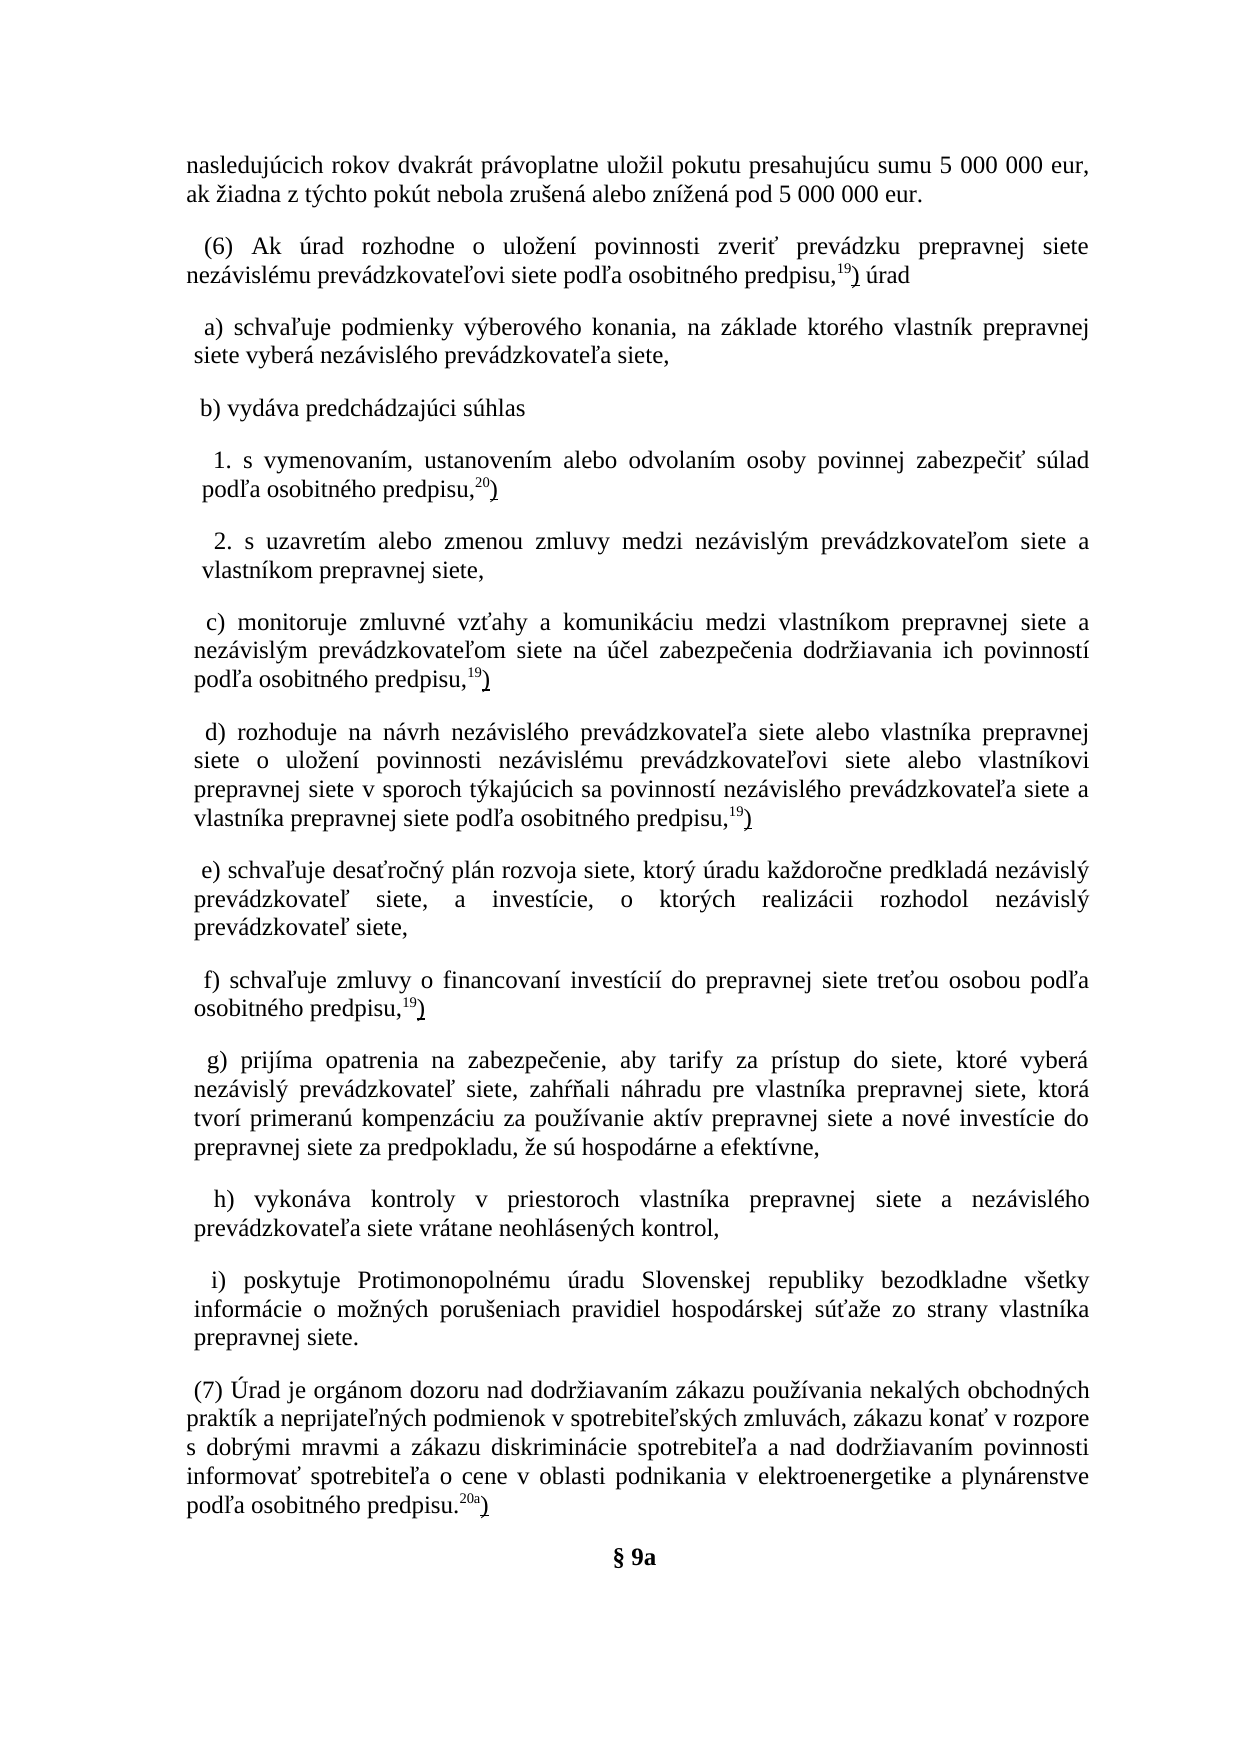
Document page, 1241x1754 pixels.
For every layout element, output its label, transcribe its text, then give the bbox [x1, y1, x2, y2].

text (7) Úrad je orgánom dozoru nad dodržiavaním zákazu používania nekalých obchodných praktík a neprijateľných podmienok v spotrebiteľských zmluvách, zákazu konať v rozpore s dobrými mravmi a zákazu diskriminácie spotrebiteľa a nad dodržiavaním povinnosti informovať spotrebiteľa o cene v oblasti podnikania v elektroenergetike a plynárenstve podľa osobitného predpisu.20a) [186, 1375, 1090, 1518]
text d) rozhoduje na návrh nezávislého prevádzkovateľa siete alebo vlastníka prepravnej siete o uložení povinnosti nezávislému prevádzkovateľovi siete alebo vlastníkovi prepravnej siete v sporoch týkajúcich sa povinností nezávislého prevádzkovateľa siete a vlastníka prepravnej siete podľa osobitného predpisu,19) [194, 717, 1090, 832]
text g) prijíma opatrenia na zabezpečenie, aby tarify za prístup do siete, ktoré vyberá nezávislý prevádzkovateľ siete, zahŕňali náhradu pre vlastníka prepravnej siete, ktorá tvorí primeranú kompenzáciu za používanie aktív prepravnej siete a nové investície do prepravnej siete za predpokladu, že sú hospodárne a efektívne, [194, 1046, 1090, 1161]
text 1. s vymenovaním, ustanovením alebo odvolaním osoby povinnej zabezpečiť súlad podľa osobitného predpisu,20) [202, 445, 1090, 502]
text f) schvaľuje zmluvy o financovaní investícií do prepravnej siete treťou osobou podľa osobitného predpisu,19) [194, 965, 1090, 1022]
text b) vydáva predchádzajúci súhlas [194, 393, 1090, 422]
text 2. s uzavretím alebo zmenou zmluvy medzi nezávislým prevádzkovateľom siete a vlastníkom prepravnej siete, [202, 526, 1090, 583]
text h) vykonáva kontroly v priestoroch vlastníka prepravnej siete a nezávislého prevádzkovateľa siete vrátane neohlásených kontrol, [194, 1184, 1090, 1242]
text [186, 150, 1090, 207]
text a) schvaľuje podmienky výberového konania, na základe ktorého vlastník prepravnej siete vyberá nezávislého prevádzkovateľa siete, [194, 312, 1090, 369]
text § 9a [178, 1542, 1090, 1571]
text e) schvaľuje desaťročný plán rozvoja siete, ktorý úradu každoročne predkladá nezávislý prevádzkovateľ siete, a investície, o ktorých realizácii rozhodol nezávislý prevádzkovateľ siete, [194, 855, 1090, 941]
text c) monitoruje zmluvné vzťahy a komunikáciu medzi vlastníkom prepravnej siete a nezávislým prevádzkovateľom siete na účel zabezpečenia dodržiavania ich povinností podľa osobitného predpisu,19) [194, 607, 1090, 693]
text i) poskytuje Protimonopolnému úradu Slovenskej republiky bezodkladne všetky informácie o možných porušeniach pravidiel hospodárskej súťaže zo strany vlastníka prepravnej siete. [194, 1265, 1090, 1351]
text (6) Ak úrad rozhodne o uložení povinnosti zveriť prevádzku prepravnej siete nezávislému prevádzkovateľovi siete podľa osobitného predpisu,19) úrad [186, 231, 1090, 288]
